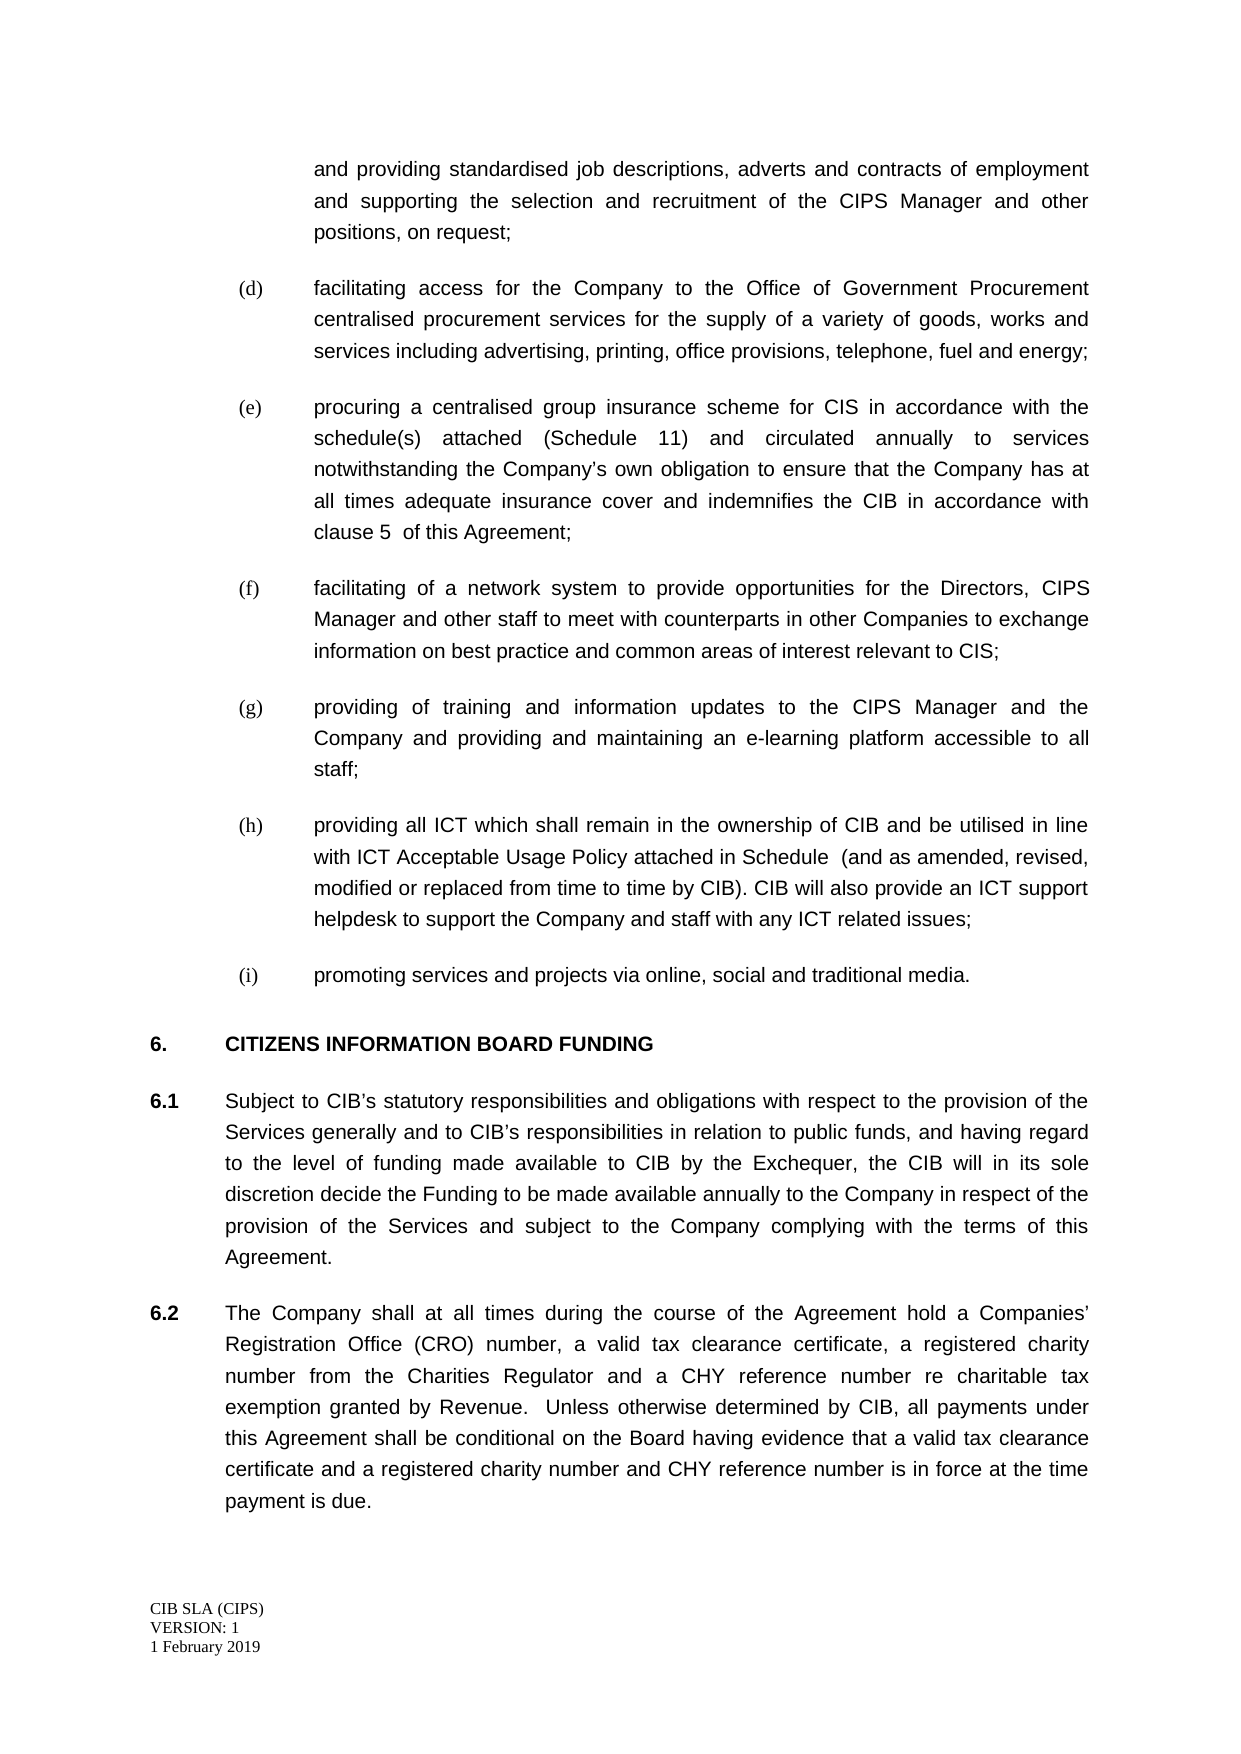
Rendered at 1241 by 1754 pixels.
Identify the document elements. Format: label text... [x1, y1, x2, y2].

text promoting services and projects via online, social and traditional media. [238, 956, 1090, 987]
text facilitating access for the Company to the Office of Government Procurement centralised procurement services for the supply of a variety of goods, works and services including advertising, printing, office provisions, telephone, fuel and energy; [238, 269, 1090, 362]
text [238, 150, 1090, 244]
text CITIZENS INFORMATION BOARD FUNDING [150, 1025, 1090, 1056]
text providing of training and information updates to the CIPS Manager and the Company and providing and maintaining an e-learning platform accessible to all staff; [238, 687, 1090, 781]
list Subject to CIB’s statutory responsibilities and obligations with respect to the provision of the Services generally and to CIB’s responsibilities in relation to public funds, and having regard to the level of funding made available to CIB by the Exchequer, the CIB will in its sole discretion decide the Funding to be made available annually to the Company in respect of the provision of the Services and subject to the Company complying with the terms of this Agreement. [150, 1081, 1090, 1269]
list The Company shall at all times during the course of the Agreement hold a Companies’ Registration Office (CRO) number, a valid tax clearance certificate, a registered charity number from the Charities Regulator and a CHY reference number re charitable tax exemption granted by Revenue. Unless otherwise determined by CIB, all payments under this Agreement shall be conditional on the Board having evidence that a valid tax clearance certificate and a registered charity number and CHY reference number is in force at the time payment is due. [150, 1294, 1090, 1512]
text facilitating of a network system to provide opportunities for the Directors, CIPS Manager and other staff to meet with counterparts in other Companies to exchange information on best practice and common areas of interest relevant to CIS; [238, 569, 1090, 662]
text procuring a centralised group insurance scheme for CIS in accordance with the schedule(s) attached (Schedule 11) and circulated annually to services notwithstanding the Company’s own obligation to ensure that the Company has at all times adequate insurance cover and indemnifies the CIB in accordance with clause 5 of this Agreement; [238, 387, 1090, 544]
text providing all ICT which shall remain in the ownership of CIB and be utilised in line with ICT Acceptable Usage Policy attached in Schedule (and as amended, revised, modified or replaced from time to time by CIB). CIB will also provide an ICT support helpdesk to support the Company and staff with any ICT related issues; [238, 806, 1090, 931]
